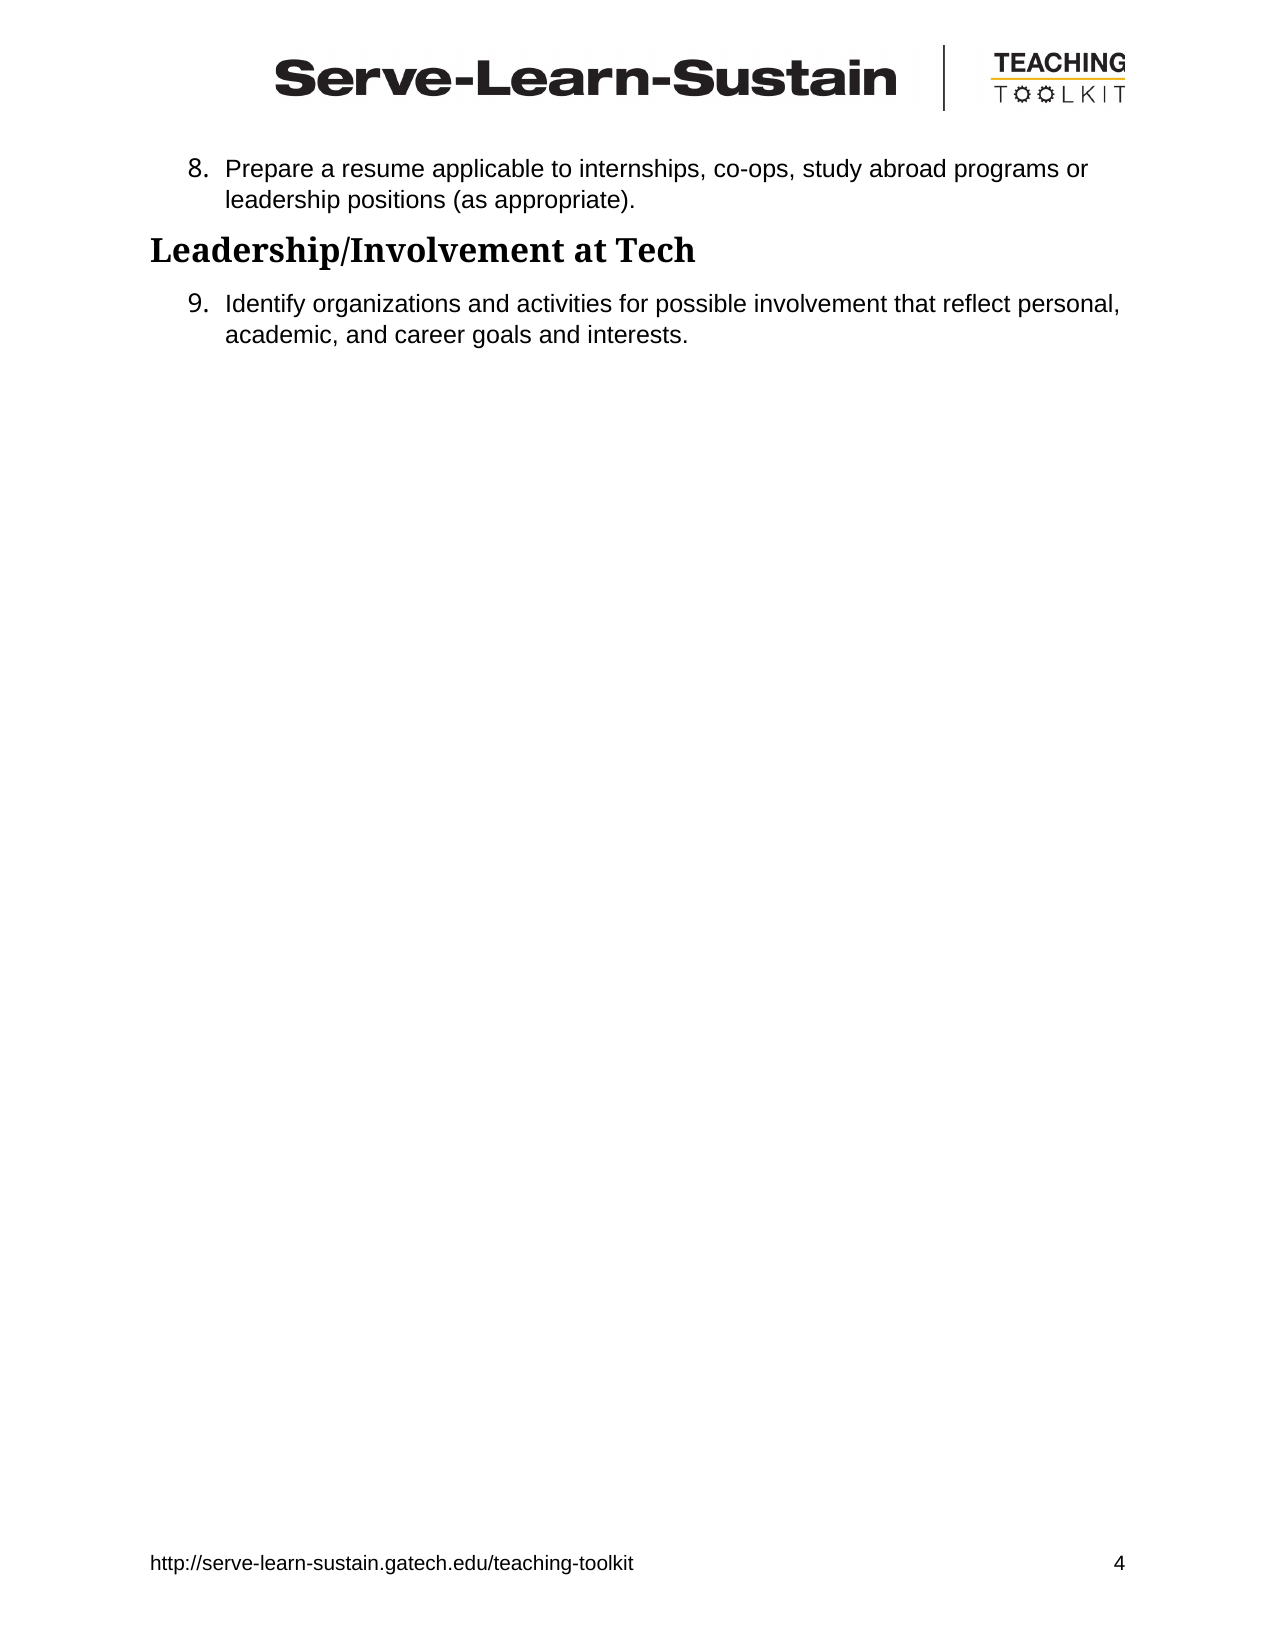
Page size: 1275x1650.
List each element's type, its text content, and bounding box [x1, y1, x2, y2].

text Leadership/Involvement at Tech [150, 227, 1125, 272]
list Identify organizations and activities for possible involvement that reflect personal, academic, and career goals and interests. [187, 285, 1125, 349]
list Prepare a resume applicable to internships, co-ops, study abroad programs or leadership positions (as appropriate). [187, 150, 1125, 214]
picture [275, 45, 1125, 111]
